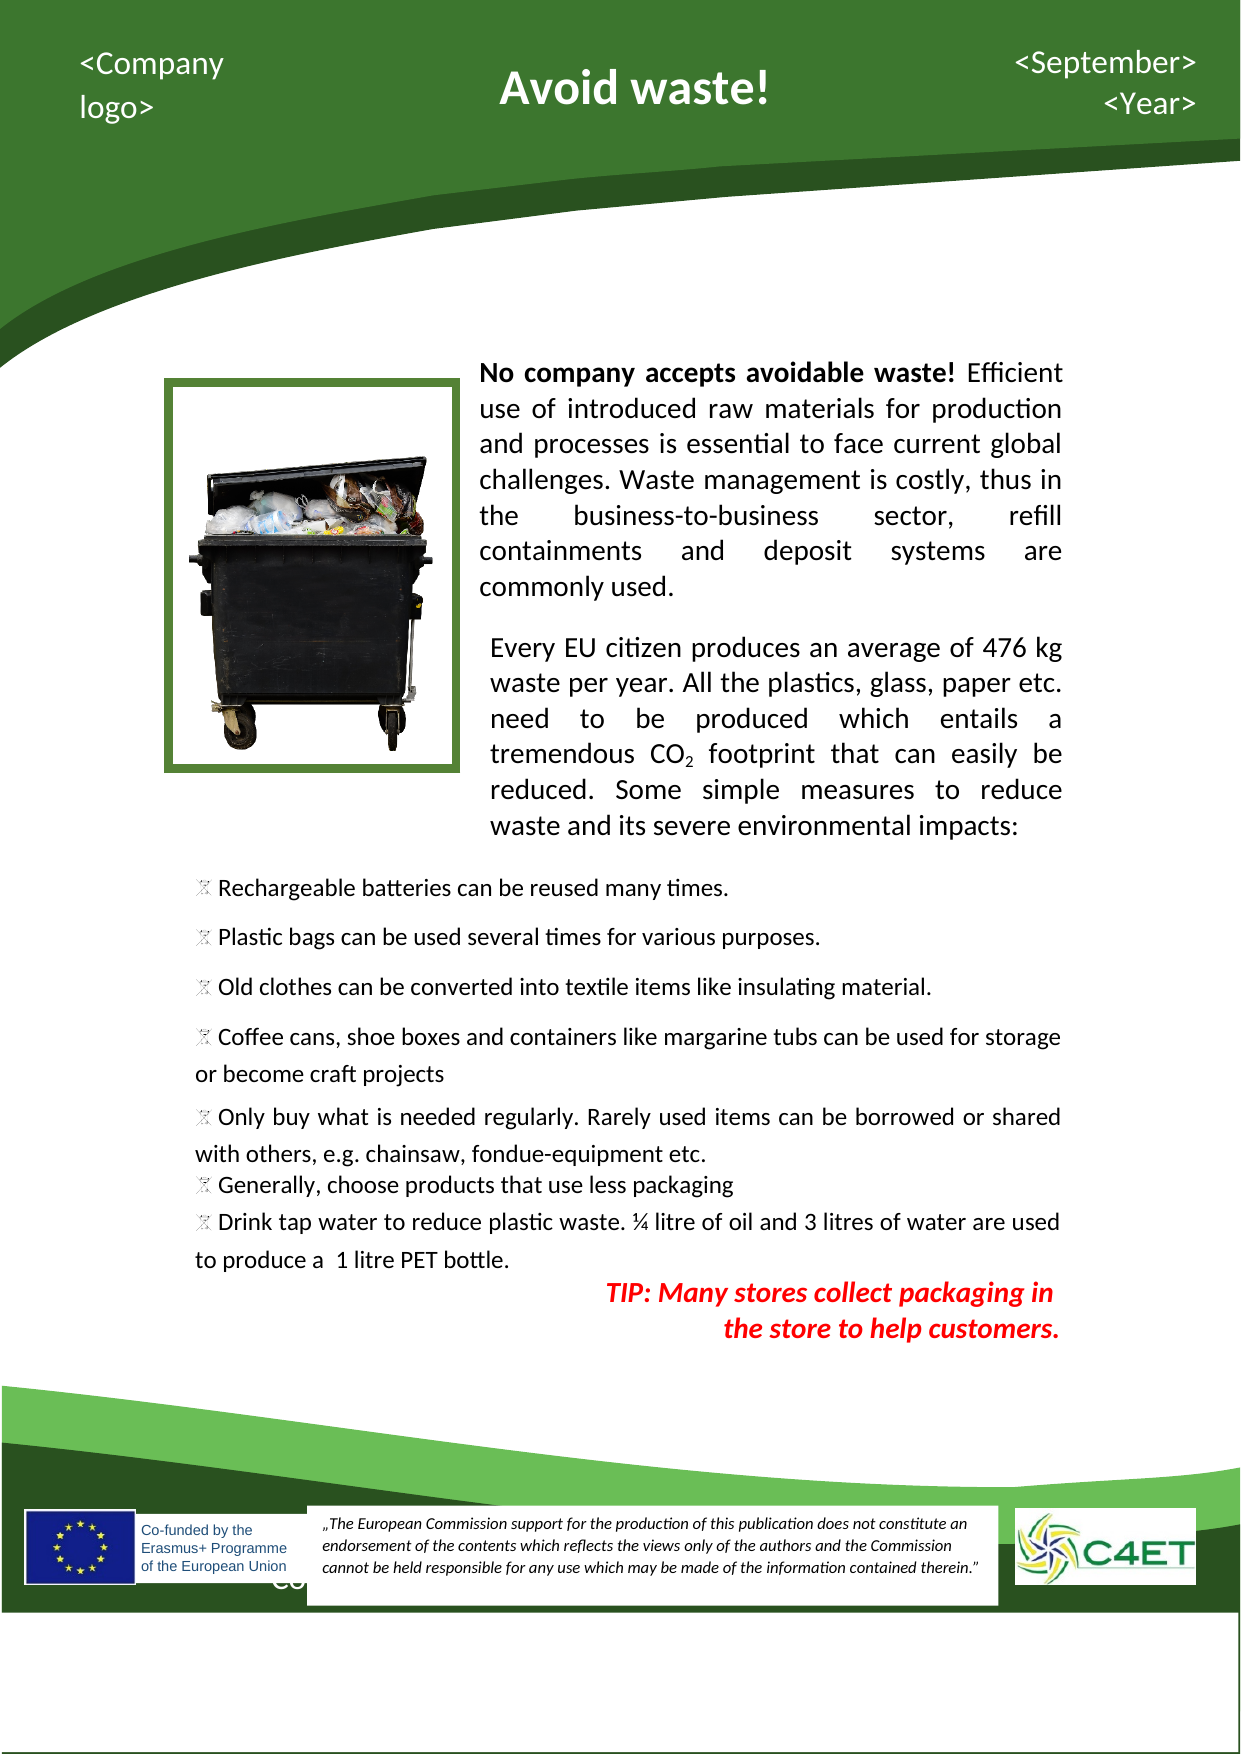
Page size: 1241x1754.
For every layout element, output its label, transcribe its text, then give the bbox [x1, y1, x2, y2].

picture [196, 929, 212, 946]
picture [196, 1214, 212, 1231]
list Generally, choose products that use less packaging [195, 1169, 1063, 1206]
list Coffee cans, shoe boxes and containers like margarine tubs can be used for storage or become craft projects [195, 1021, 1063, 1089]
picture [196, 879, 212, 896]
picture [196, 979, 212, 996]
picture [173, 387, 452, 764]
picture [196, 1028, 212, 1046]
picture [196, 1176, 212, 1194]
text No company accepts avoidable waste! Efficient use of introduced raw materials for production and processes is essential to face current global challenges. Waste management is costly, thus in the business-to-business sector, refill containments and deposit systems are commonly used. [195, 354, 1063, 604]
picture [1015, 1508, 1196, 1585]
text TIP: Many stores collect packaging in the store to help customers. [195, 1274, 1063, 1346]
picture [24, 1509, 136, 1585]
list Rechargeable batteries can be reused many times. [195, 872, 1063, 909]
list Old clothes can be converted into textile items like insulating material. [195, 971, 1063, 1008]
text Every EU citizen produces an average of 476 kg waste per year. All the plastics, glass, paper etc. need to be produced which entails a tremendous CO2 footprint that can easily be reduced. Some simple measures to reduce waste and its severe environmental impacts: [490, 629, 1063, 842]
list Plastic bags can be used several times for various purposes. [195, 921, 1063, 959]
picture [196, 1109, 212, 1126]
list Drink tap water to reduce plastic waste. ¼ litre of oil and 3 litres of water are used to produce a 1 litre PET bottle. [195, 1206, 1063, 1274]
list Only buy what is needed regularly. Rarely used items can be borrowed or shared with others, e.g. chainsaw, fondue-equipment etc. [195, 1101, 1063, 1169]
